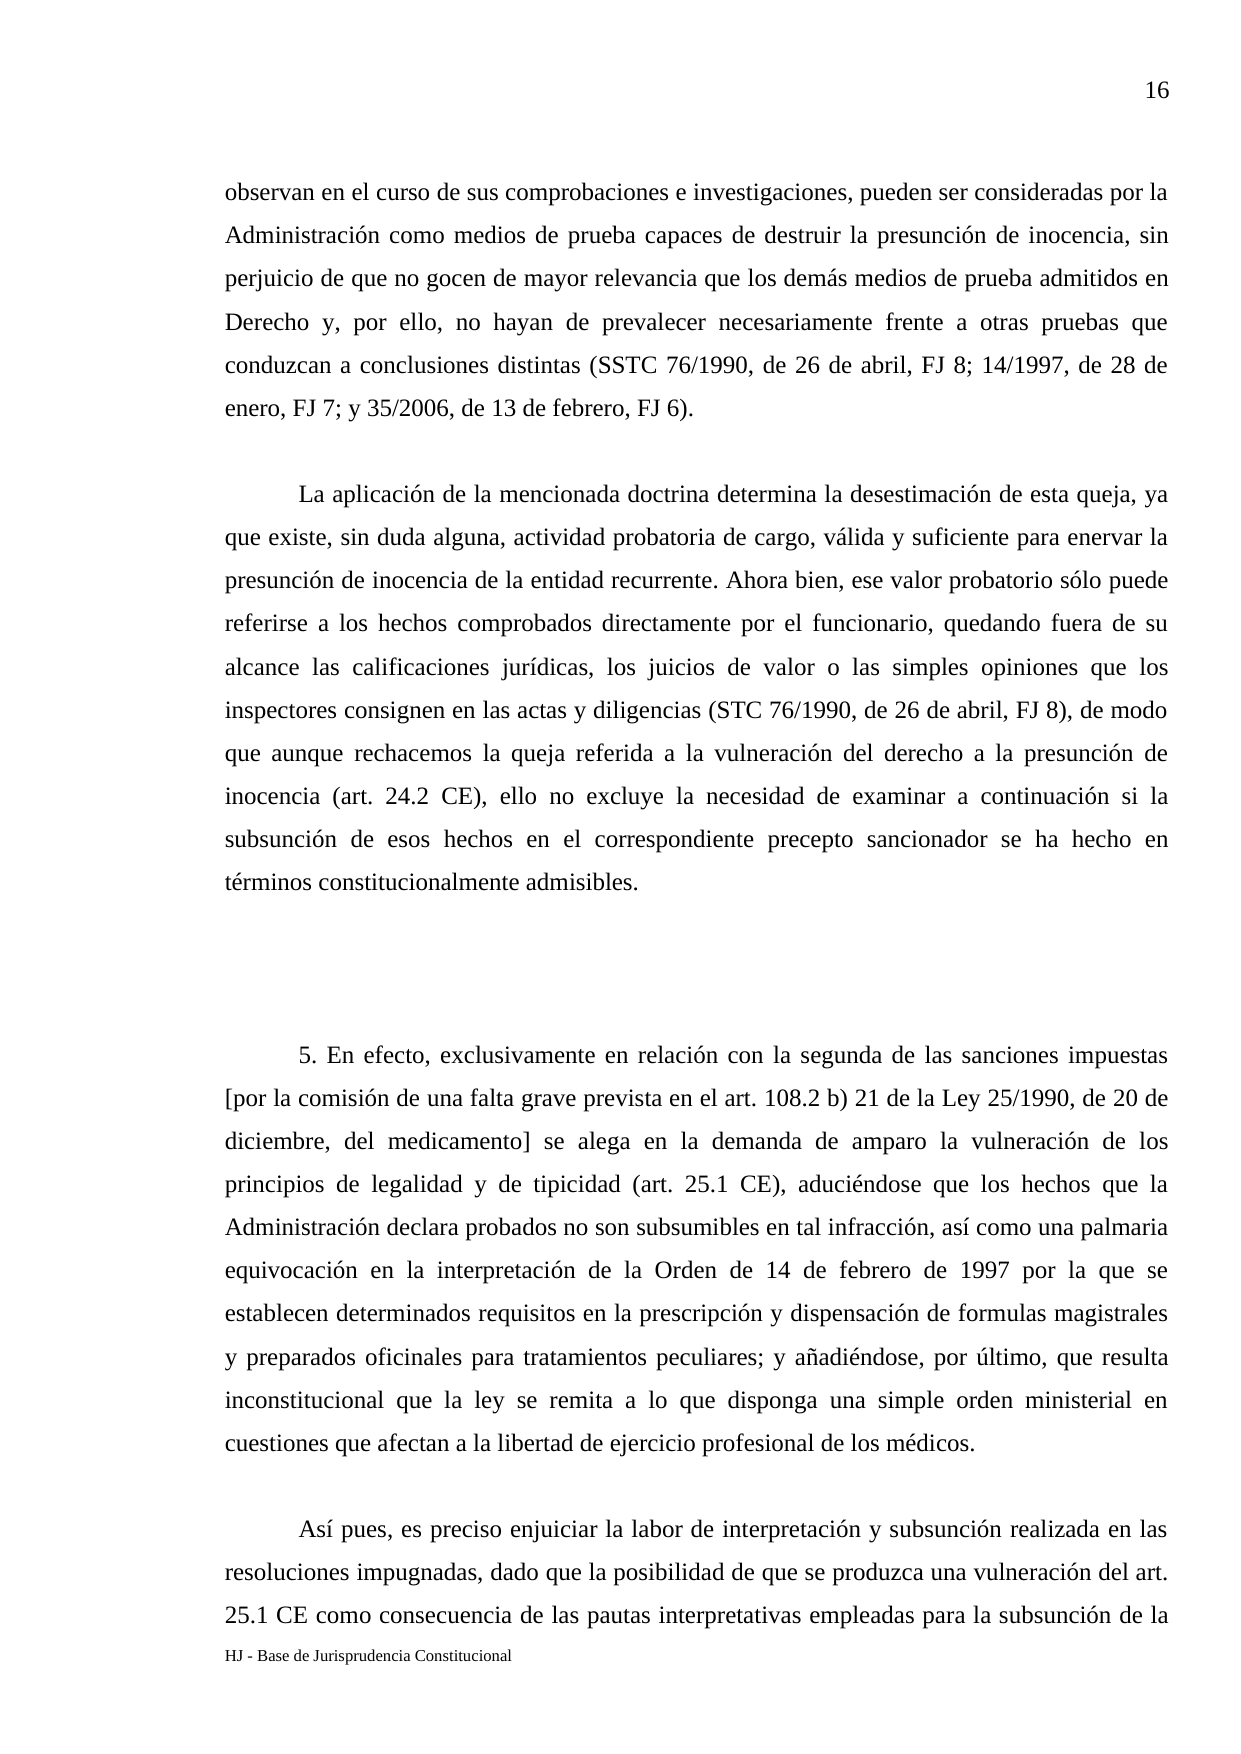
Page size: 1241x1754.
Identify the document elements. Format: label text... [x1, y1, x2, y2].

text La aplicación de la mencionada doctrina determina la desestimación de esta queja, ya que existe, sin duda alguna, actividad probatoria de cargo, válida y suficiente para enervar la presunción de inocencia de la entidad recurrente. Ahora bien, ese valor probatorio sólo puede referirse a los hechos comprobados directamente por el funcionario, quedando fuera de su alcance las calificaciones jurídicas, los juicios de valor o las simples opiniones que los inspectores consignen en las actas y diligencias (STC 76/1990, de 26 de abril, FJ 8), de modo que aunque rechacemos la queja referida a la vulneración del derecho a la presunción de inocencia (art. 24.2 CE), ello no excluye la necesidad de examinar a continuación si la subsunción de esos hechos en el correspondiente precepto sancionador se ha hecho en términos constitucionalmente admisibles. [224, 479, 1169, 896]
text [224, 177, 1169, 422]
text 5. En efecto, exclusivamente en relación con la segunda de las sanciones impuestas [por la comisión de una falta grave prevista en el art. 108.2 b) 21 de la Ley 25/1990, de 20 de diciembre, del medicamento] se alega en la demanda de amparo la vulneración de los principios de legalidad y de tipicidad (art. 25.1 CE), aduciéndose que los hechos que la Administración declara probados no son subsumibles en tal infracción, así como una palmaria equivocación en la interpretación de la Orden de 14 de febrero de 1997 por la que se establecen determinados requisitos en la prescripción y dispensación de formulas magistrales y preparados oficinales para tratamientos peculiares; y añadiéndose, por último, que resulta inconstitucional que la ley se remita a lo que disponga una simple orden ministerial en cuestiones que afectan a la libertad de ejercicio profesional de los médicos. [224, 1040, 1169, 1457]
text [224, 1514, 1169, 1629]
